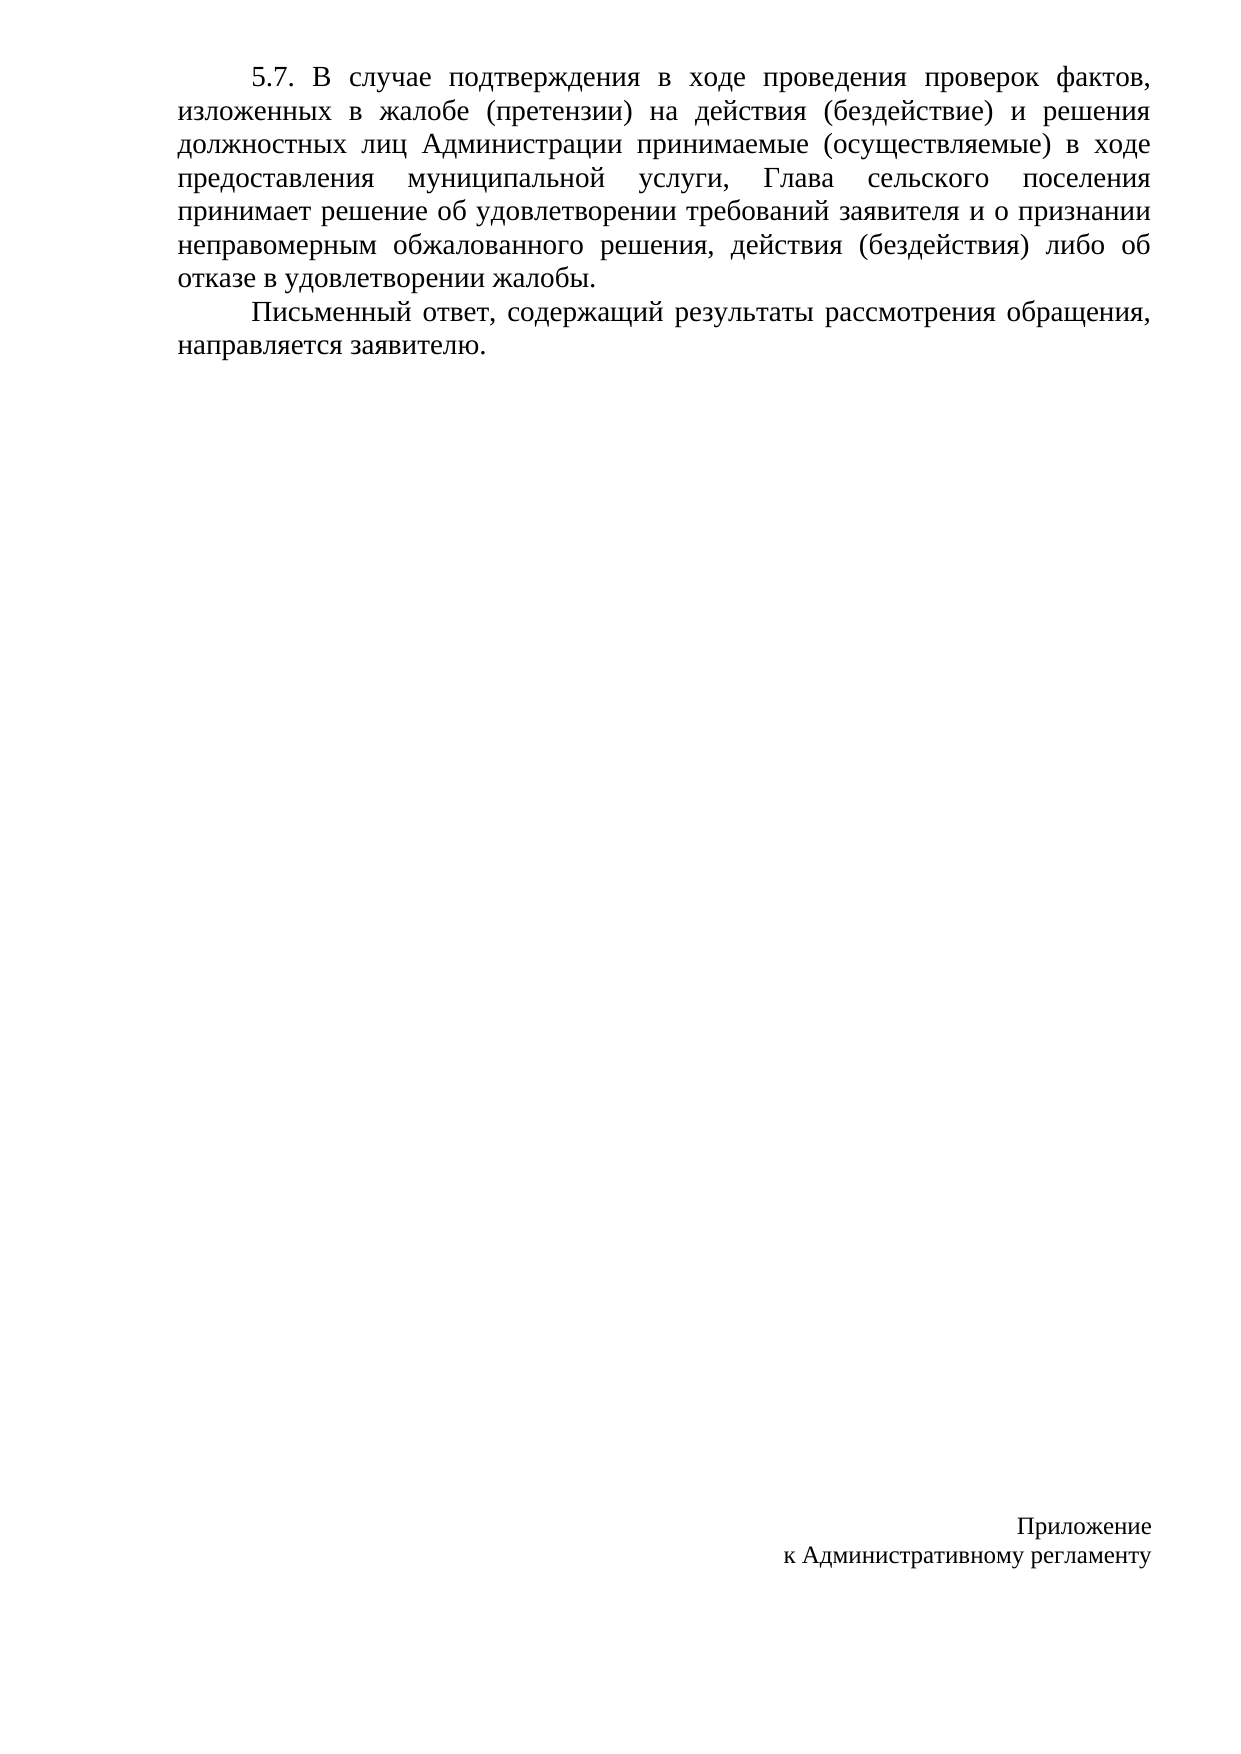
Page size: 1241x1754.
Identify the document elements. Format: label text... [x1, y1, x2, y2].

text Приложение [177, 1511, 1152, 1540]
text к Административному регламенту [177, 1540, 1152, 1568]
text 5.7. В случае подтверждения в ходе проведения проверок фактов, изложенных в жалобе (претензии) на действия (бездействие) и решения должностных лиц Администрации принимаемые (осуществляемые) в ходе предоставления муниципальной услуги, Глава сельского поселения принимает решение об удовлетворении требований заявителя и о признании неправомерным обжалованного решения, действия (бездействия) либо об отказе в удовлетворении жалобы. [177, 59, 1152, 294]
text Письменный ответ, содержащий результаты рассмотрения обращения, направляется заявителю. [177, 294, 1152, 361]
